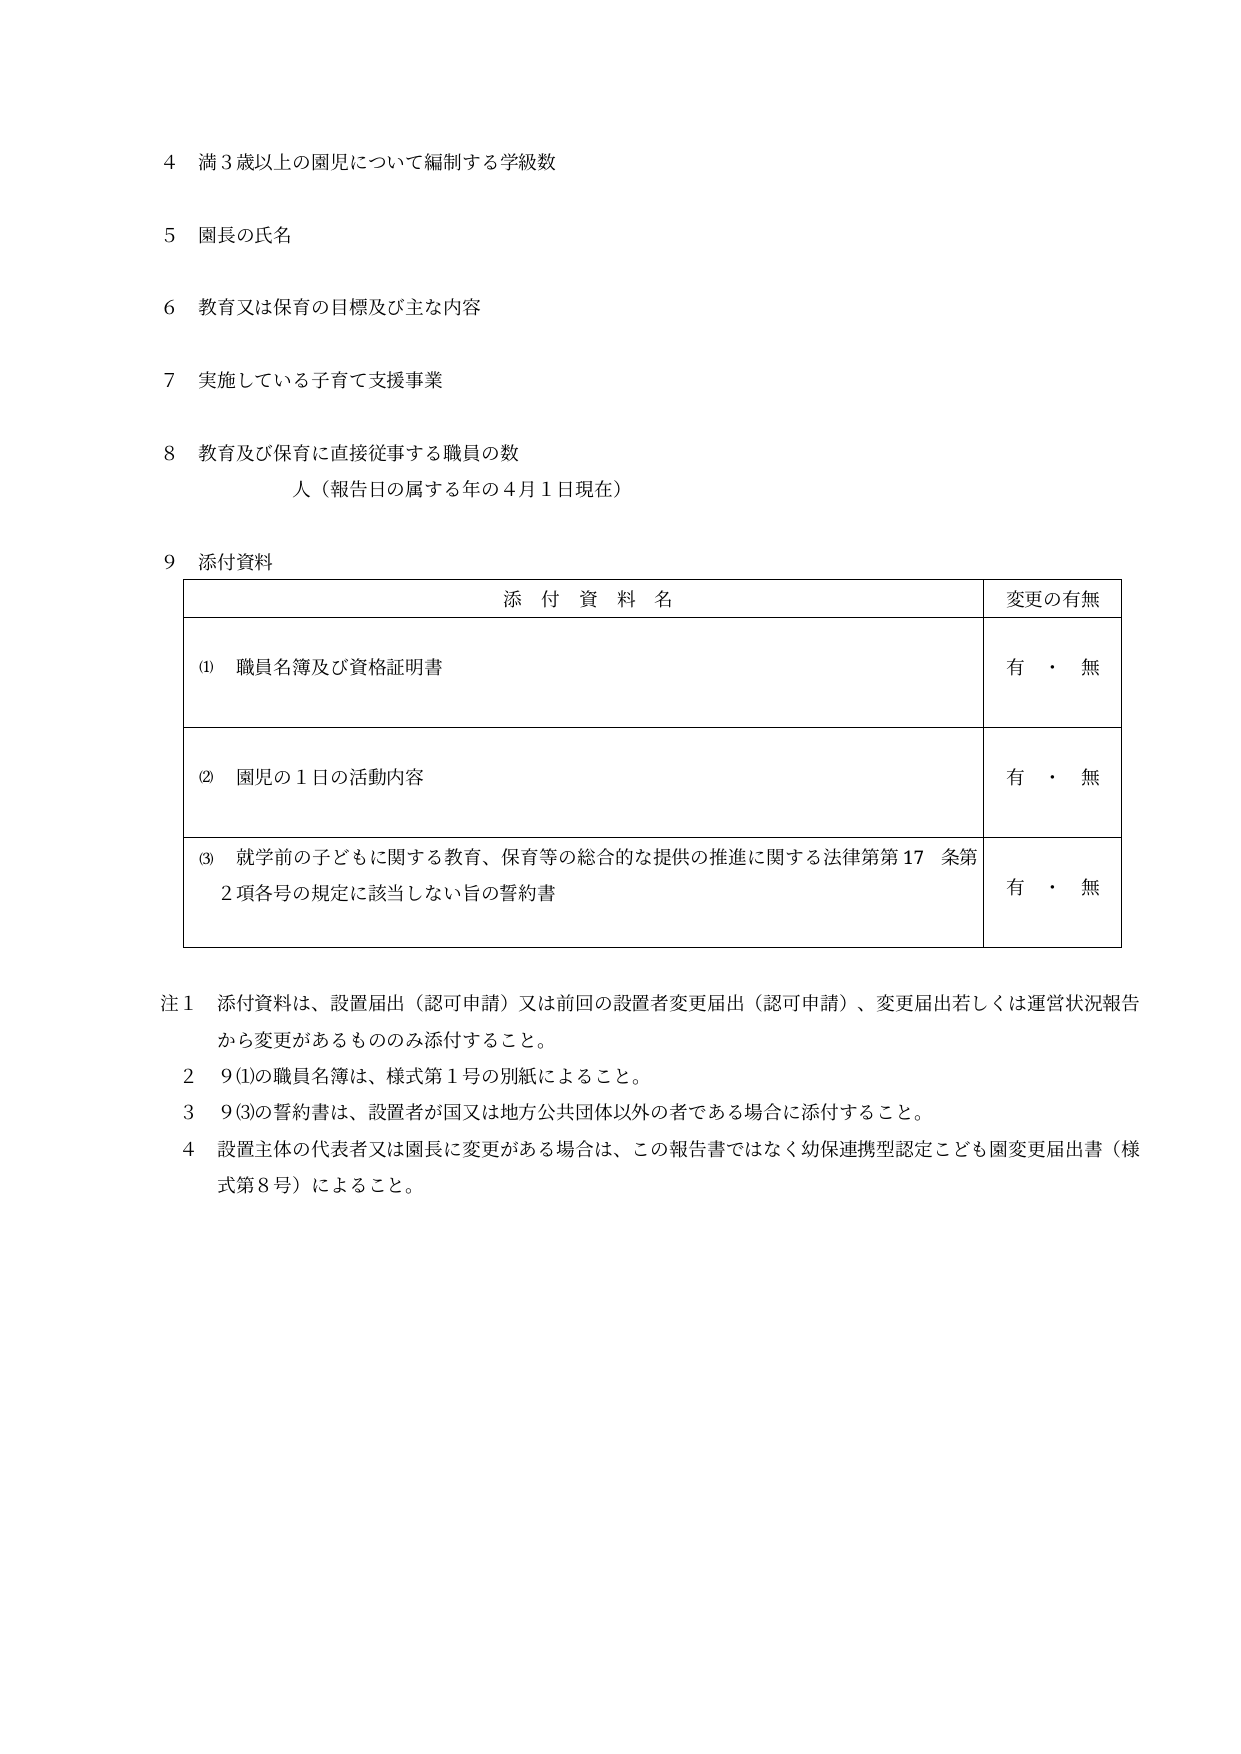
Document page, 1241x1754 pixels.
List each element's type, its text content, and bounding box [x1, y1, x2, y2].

text ９ 添付資料 [123, 543, 1141, 579]
table_cell 有 ・ 無 [984, 618, 1121, 727]
text ２ ９⑴の職員名簿は、様式第１号の別紙によること。 [123, 1057, 1141, 1093]
table_cell ⑵ 園児の１日の活動内容 [184, 728, 983, 837]
text ５ 園長の氏名 [123, 216, 1141, 252]
text ４ 設置主体の代表者又は園長に変更がある場合は、この報告書ではなく幼保連携型認定こども園変更届出書（様式第８号）によること。 [123, 1130, 1141, 1202]
table_cell 有 ・ 無 [984, 728, 1121, 837]
table_cell ⑴ 職員名簿及び資格証明書 [184, 618, 983, 727]
text ７ 実施している子育て支援事業 [123, 361, 1141, 397]
table_cell 有 ・ 無 [984, 838, 1121, 947]
table_cell ⑶ 就学前の子どもに関する教育、保育等の総合的な提供の推進に関する法律第第17条第２項各号の規定に該当しない旨の誓約書 [184, 838, 983, 947]
text 人（報告日の属する年の４月１日現在） [123, 470, 1141, 507]
text ３ ９⑶の誓約書は、設置者が国又は地方公共団体以外の者である場合に添付すること。 [123, 1093, 1141, 1130]
text 注１ 添付資料は、設置届出（認可申請）又は前回の設置者変更届出（認可申請）、変更届出若しくは運営状況報告から変更があるもののみ添付すること。 [123, 984, 1141, 1057]
text ４ 満３歳以上の園児について編制する学級数 [123, 143, 1141, 179]
text ８ 教育及び保育に直接従事する職員の数 [123, 434, 1141, 470]
text ６ 教育又は保育の目標及び主な内容 [123, 288, 1141, 325]
table_header 添 付 資 料 名 [184, 580, 983, 617]
table_header 変更の有無 [984, 580, 1121, 617]
